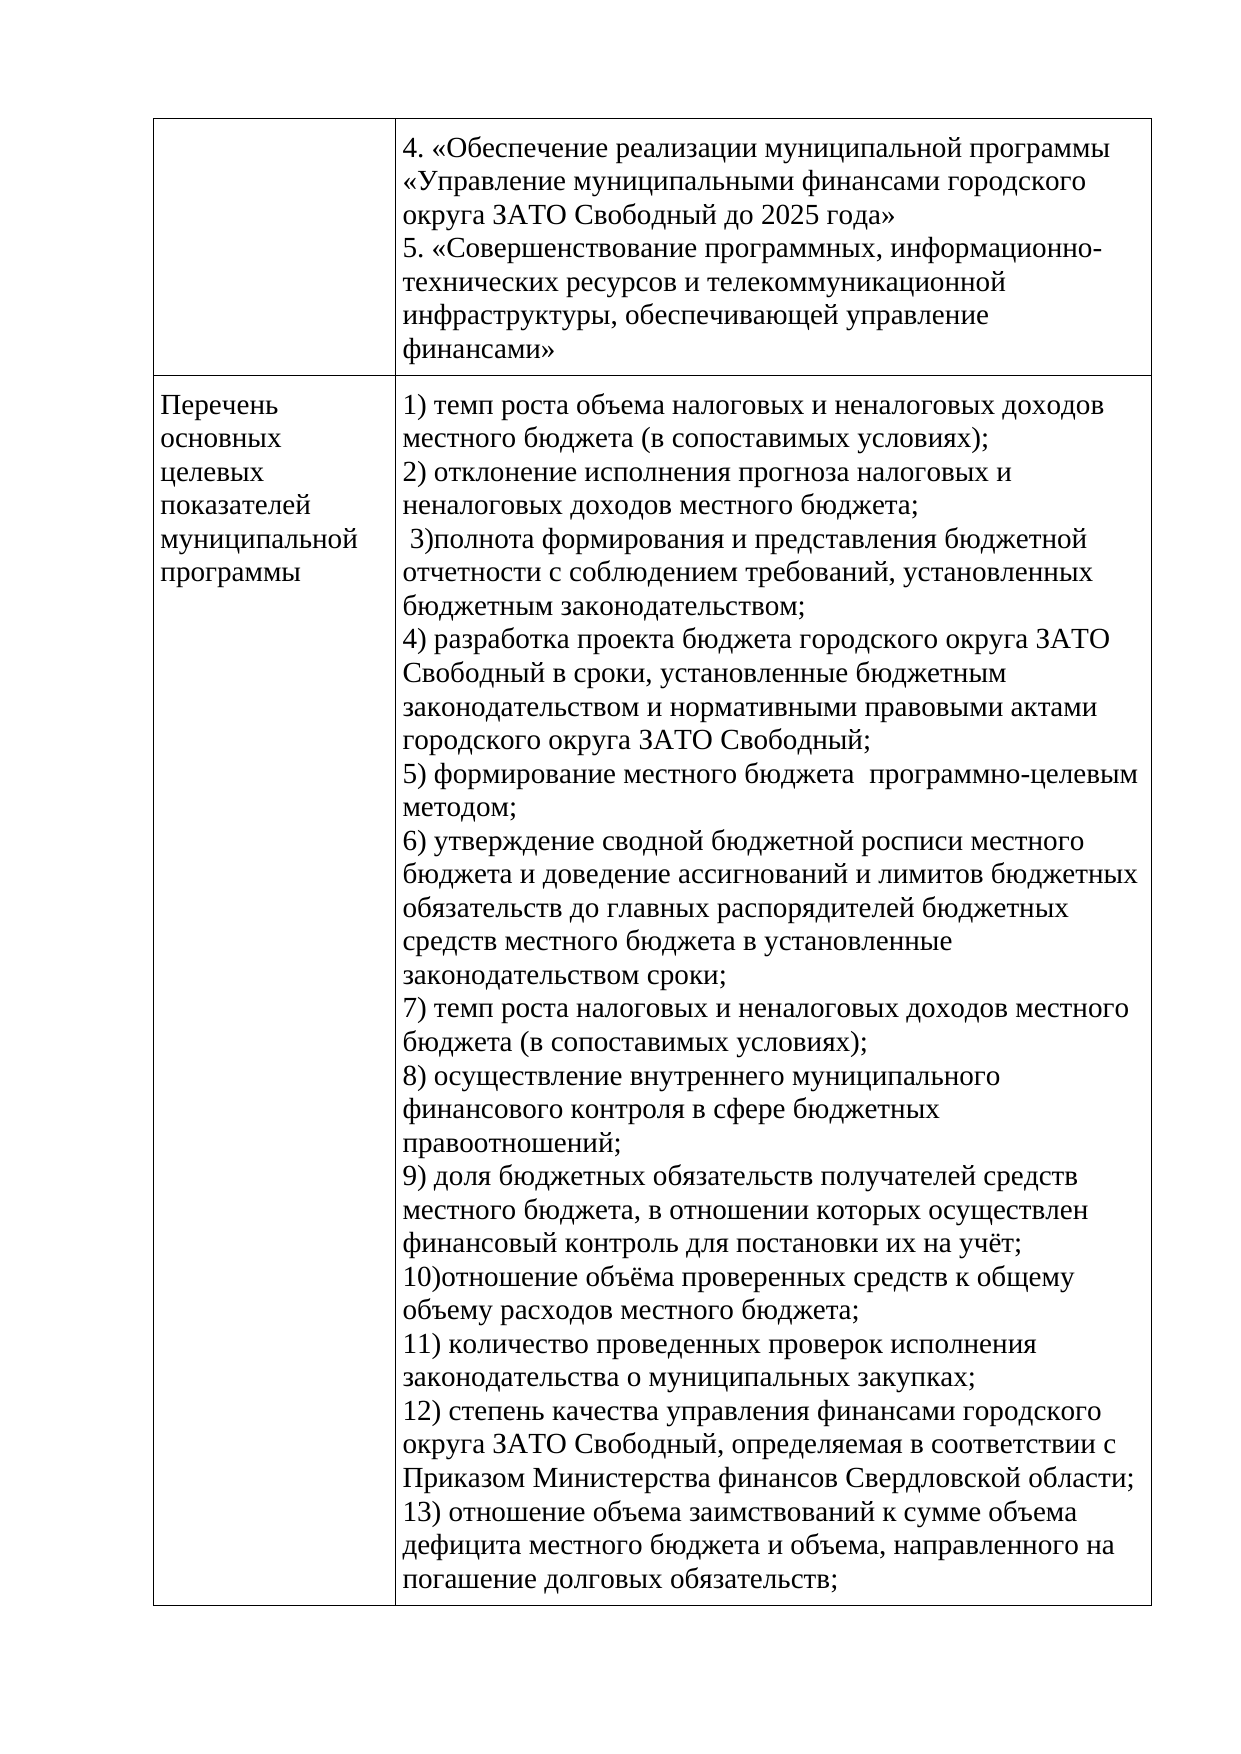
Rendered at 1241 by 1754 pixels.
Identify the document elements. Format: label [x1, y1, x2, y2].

table_cell [154, 119, 395, 375]
table_cell [396, 119, 1151, 375]
table_cell [396, 376, 1151, 1605]
table_cell [154, 376, 395, 1605]
